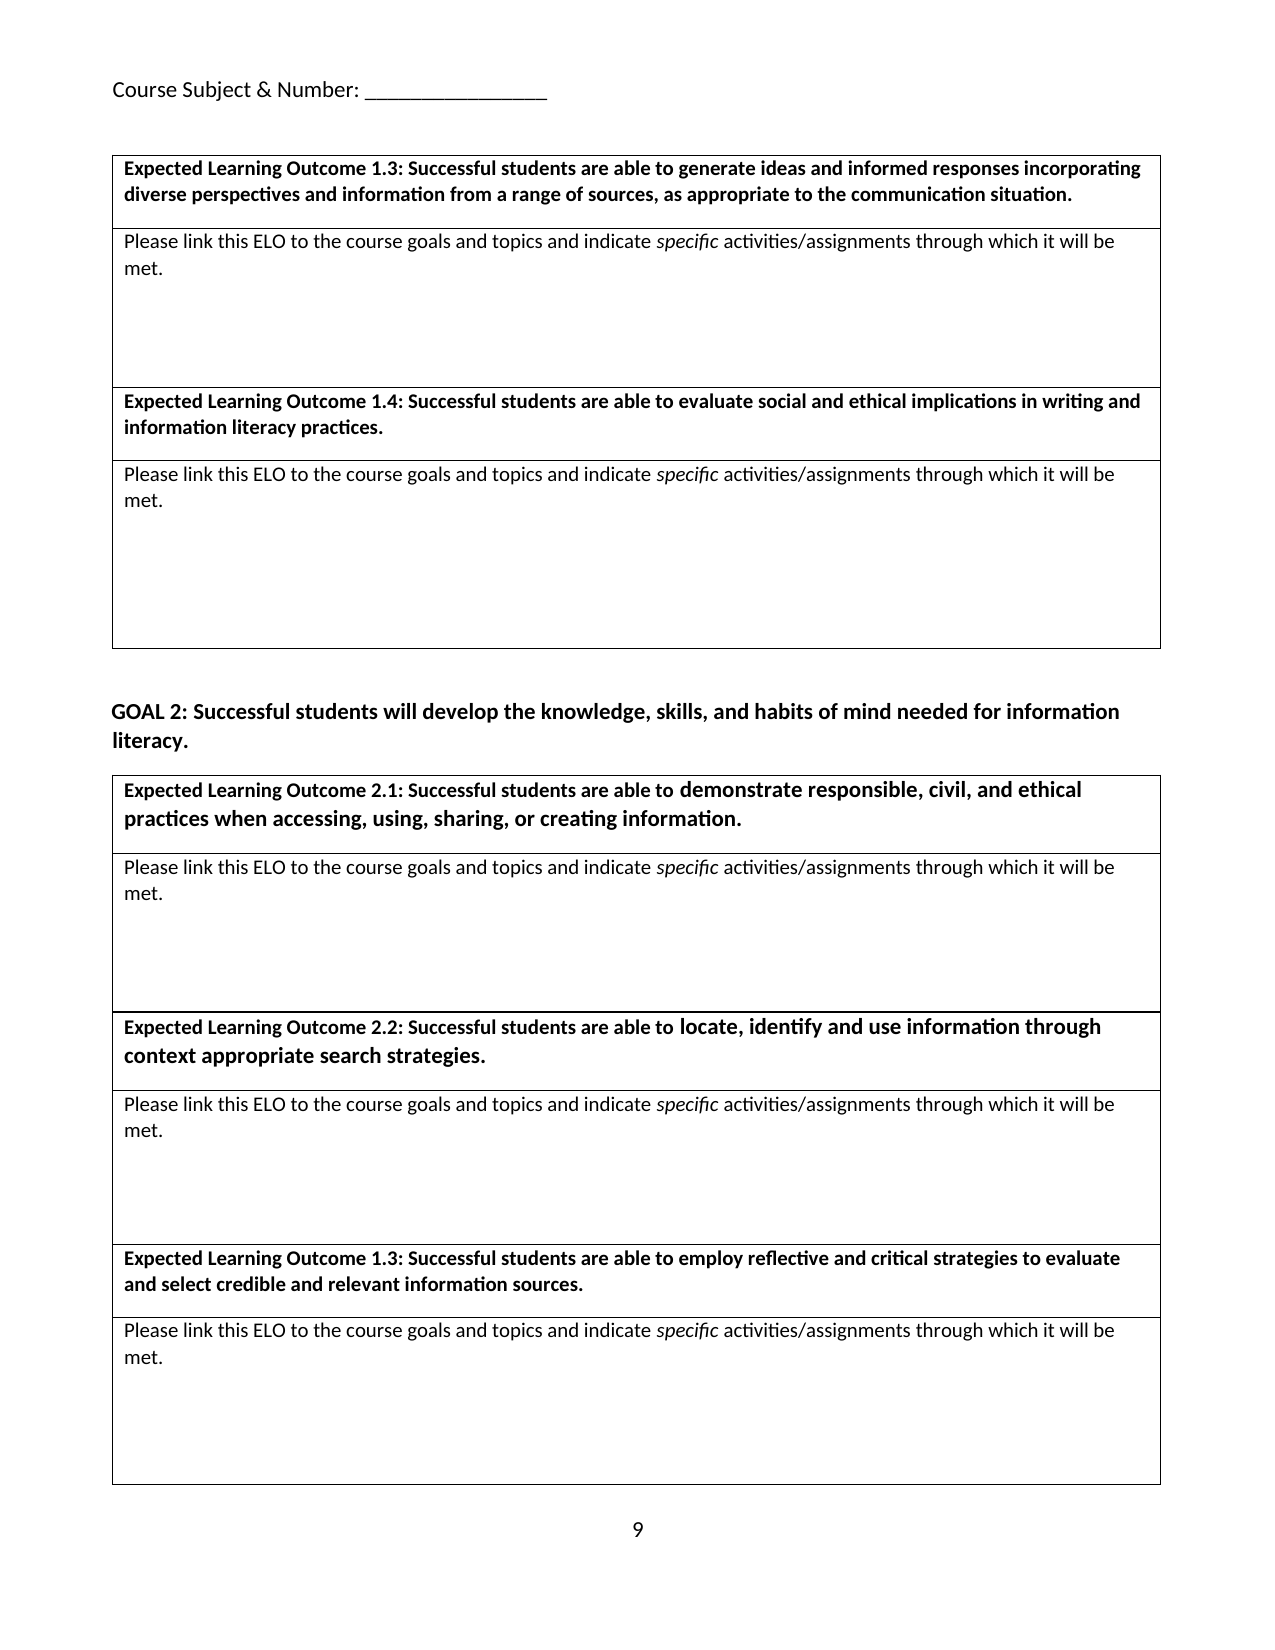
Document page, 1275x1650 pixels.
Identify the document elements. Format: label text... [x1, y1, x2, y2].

table_cell Please link this ELO to the course goals and topics and indicate specific activities/assignments through which it will be met. [113, 461, 1160, 648]
table_cell Please link this ELO to the course goals and topics and indicate specific activities/assignments through which it will be met. [113, 229, 1160, 387]
table_cell Expected Learning Outcome 1.3: Successful students are able to employ reflective and critical strategies to evaluate and select credible and relevant information sources. [113, 1245, 1160, 1317]
table_cell Expected Learning Outcome 2.2: Successful students are able to locate, identify and use information through context appropriate search strategies. [113, 1013, 1160, 1090]
text GOAL 2: Successful students will develop the knowledge, skills, and habits of mind needed for information literacy. [111, 697, 1161, 754]
table_cell Please link this ELO to the course goals and topics and indicate specific activities/assignments through which it will be met. [113, 1318, 1160, 1484]
table_header Expected Learning Outcome 2.1: Successful students are able to demonstrate responsible, civil, and ethical practices when accessing, using, sharing, or creating information. [113, 776, 1160, 853]
table_cell Please link this ELO to the course goals and topics and indicate specific activities/assignments through which it will be met. [113, 854, 1160, 1011]
table_header Expected Learning Outcome 1.3: Successful students are able to generate ideas and informed responses incorporating diverse perspectives and information from a range of sources, as appropriate to the communication situation. [113, 156, 1160, 227]
table_cell Please link this ELO to the course goals and topics and indicate specific activities/assignments through which it will be met. [113, 1091, 1160, 1244]
table_cell Expected Learning Outcome 1.4: Successful students are able to evaluate social and ethical implications in writing and information literacy practices. [113, 388, 1160, 460]
